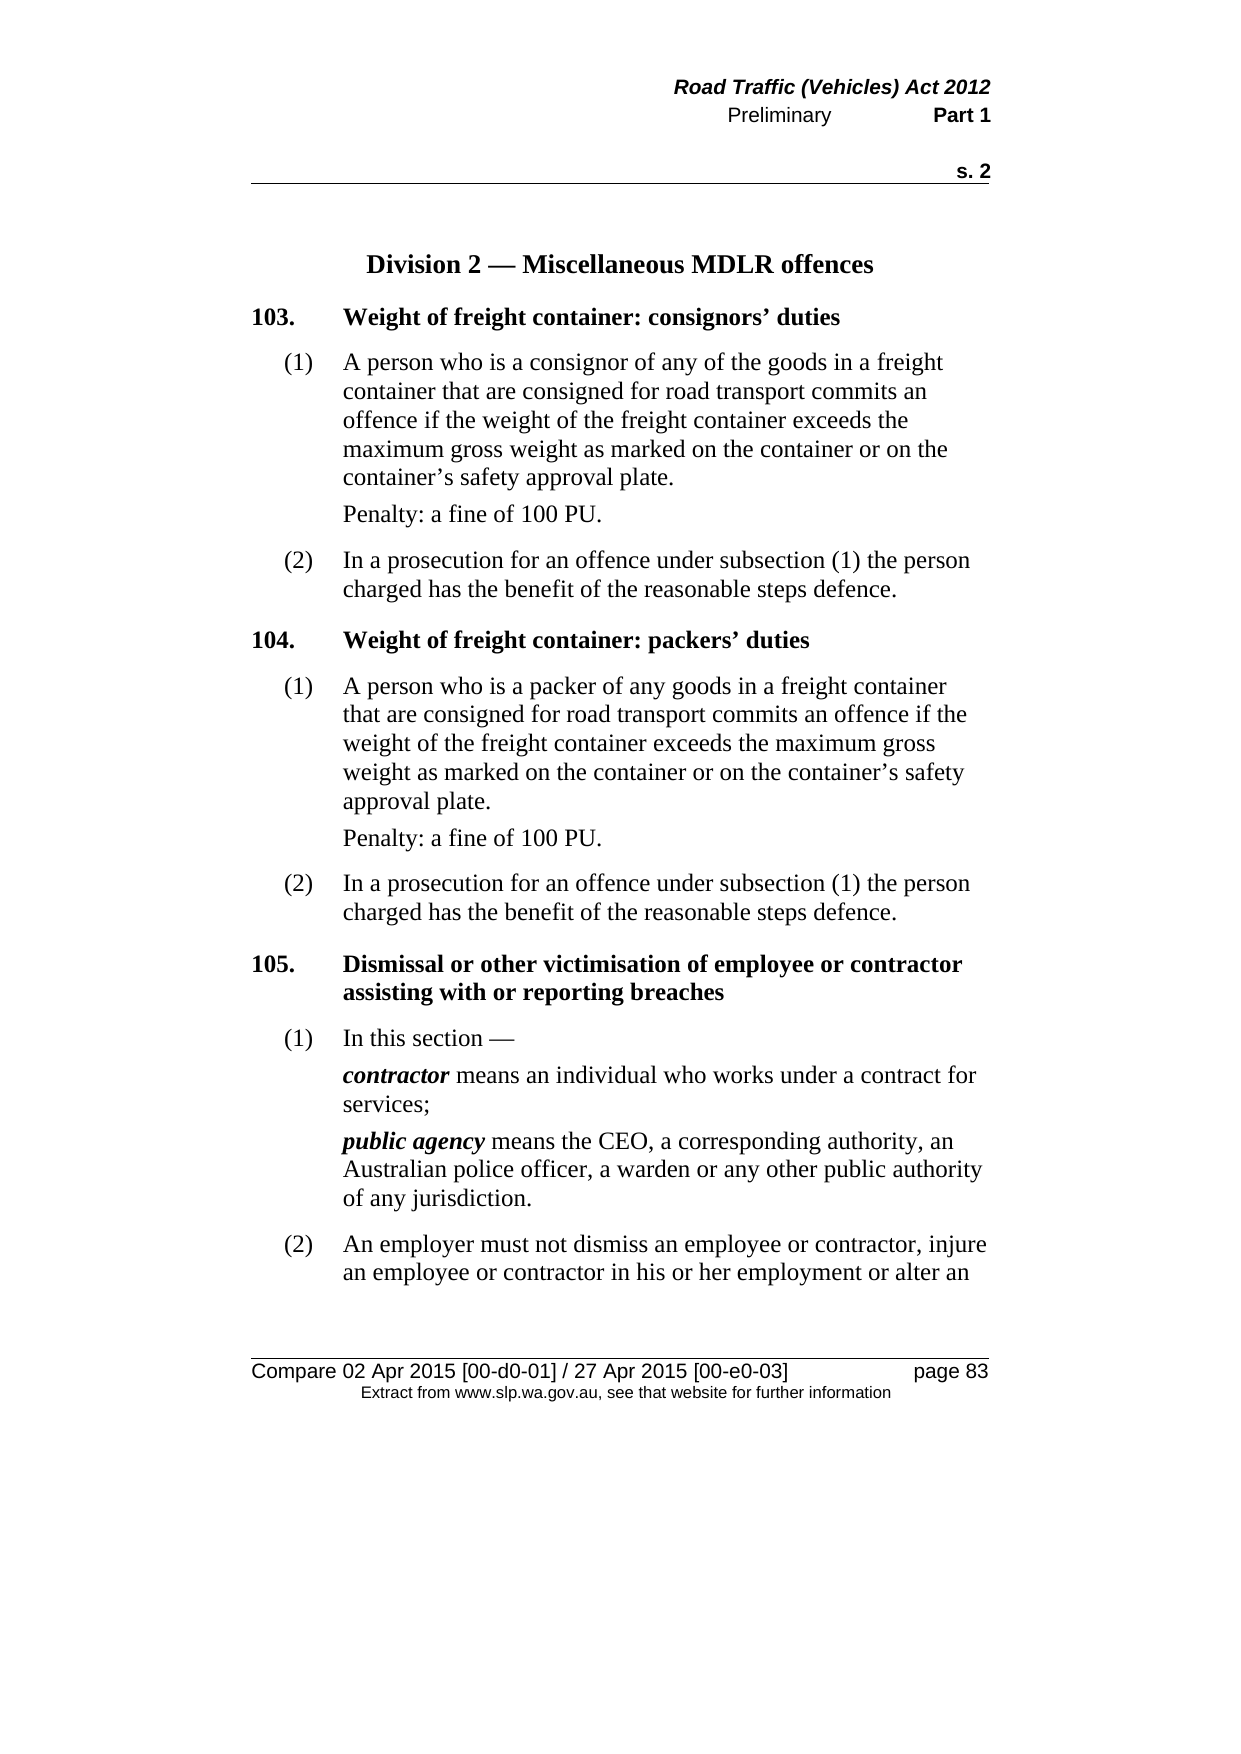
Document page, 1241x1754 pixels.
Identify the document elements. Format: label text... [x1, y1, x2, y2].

text (2) In a prosecution for an offence under subsection (1) the person charged has the benefit of the reasonable steps defence. [251, 545, 989, 602]
subtitle 105. Dismissal or other victimisation of employee or contractor assisting with or reporting breaches [251, 949, 989, 1006]
subtitle 104. Weight of freight container: packers’ duties [251, 625, 989, 654]
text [251, 1229, 989, 1286]
text public agency means the CEO, a corresponding authority, an Australian police officer, a warden or any other public authority of any jurisdiction. [251, 1126, 989, 1212]
text contractor means an individual who works under a contract for services; [251, 1060, 989, 1117]
subtitle 103. Weight of freight container: consignors’ duties [251, 302, 989, 331]
text (1) A person who is a consignor of any of the goods in a freight container that are consigned for road transport commits an offence if the weight of the freight container exceeds the maximum gross weight as marked on the container or on the container’s safety approval plate. [251, 347, 989, 491]
text (1) A person who is a packer of any goods in a freight container that are consigned for road transport commits an offence if the weight of the freight container exceeds the maximum gross weight as marked on the container or on the container’s safety approval plate. [251, 671, 989, 814]
text (2) In a prosecution for an offence under subsection (1) the person charged has the benefit of the reasonable steps defence. [251, 868, 989, 926]
text Penalty: a fine of 100 PU. [251, 499, 989, 528]
subtitle Division 2 — Miscellaneous MDLR offences [251, 248, 989, 279]
text (1) In this section — [251, 1023, 989, 1052]
text Penalty: a fine of 100 PU. [251, 823, 989, 852]
